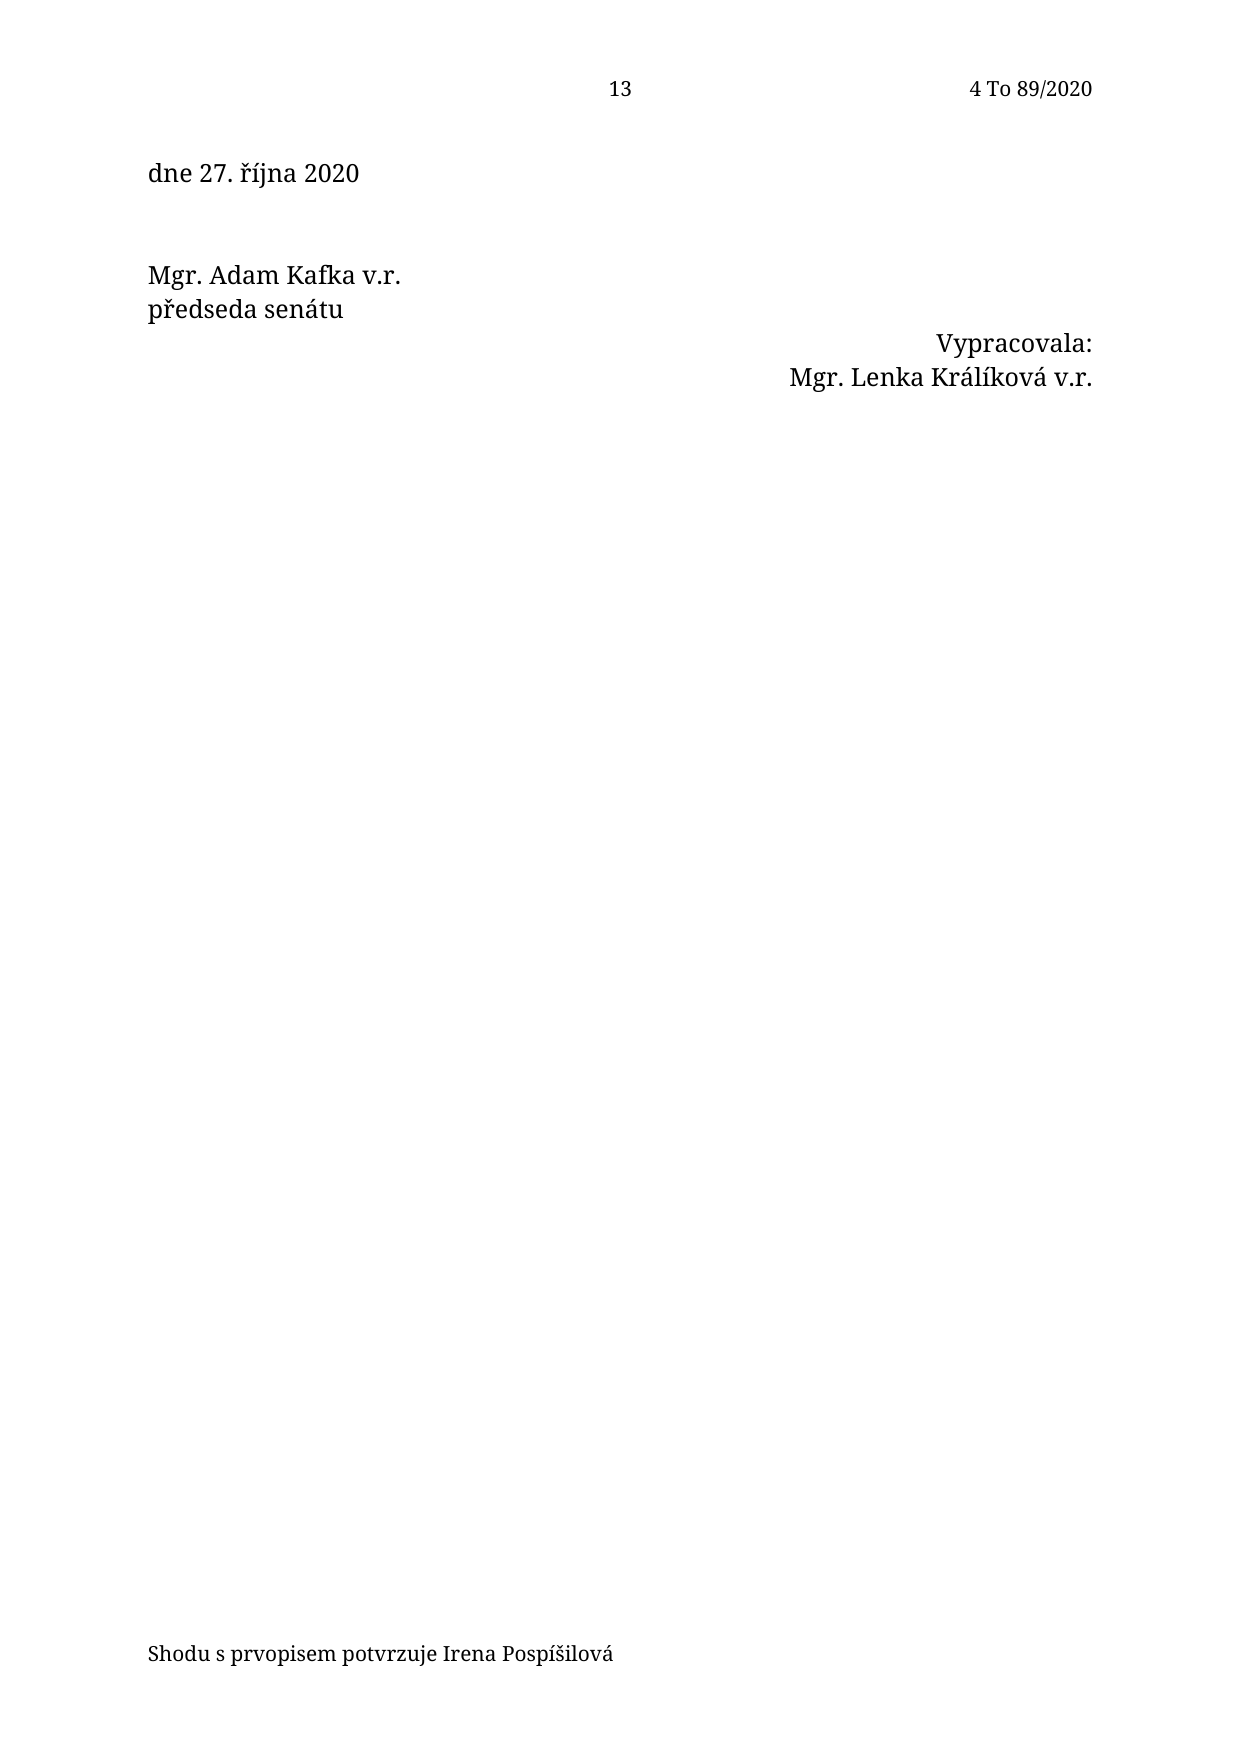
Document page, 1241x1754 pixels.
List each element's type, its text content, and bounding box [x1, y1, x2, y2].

text dne 27. října 2020 [148, 156, 1093, 190]
text Mgr. Adam Kafka v.r. [148, 258, 1093, 292]
text Mgr. Lenka Králíková v.r. [148, 360, 1093, 394]
text Vypracovala: [148, 326, 1093, 360]
text předseda senátu [148, 292, 1093, 326]
